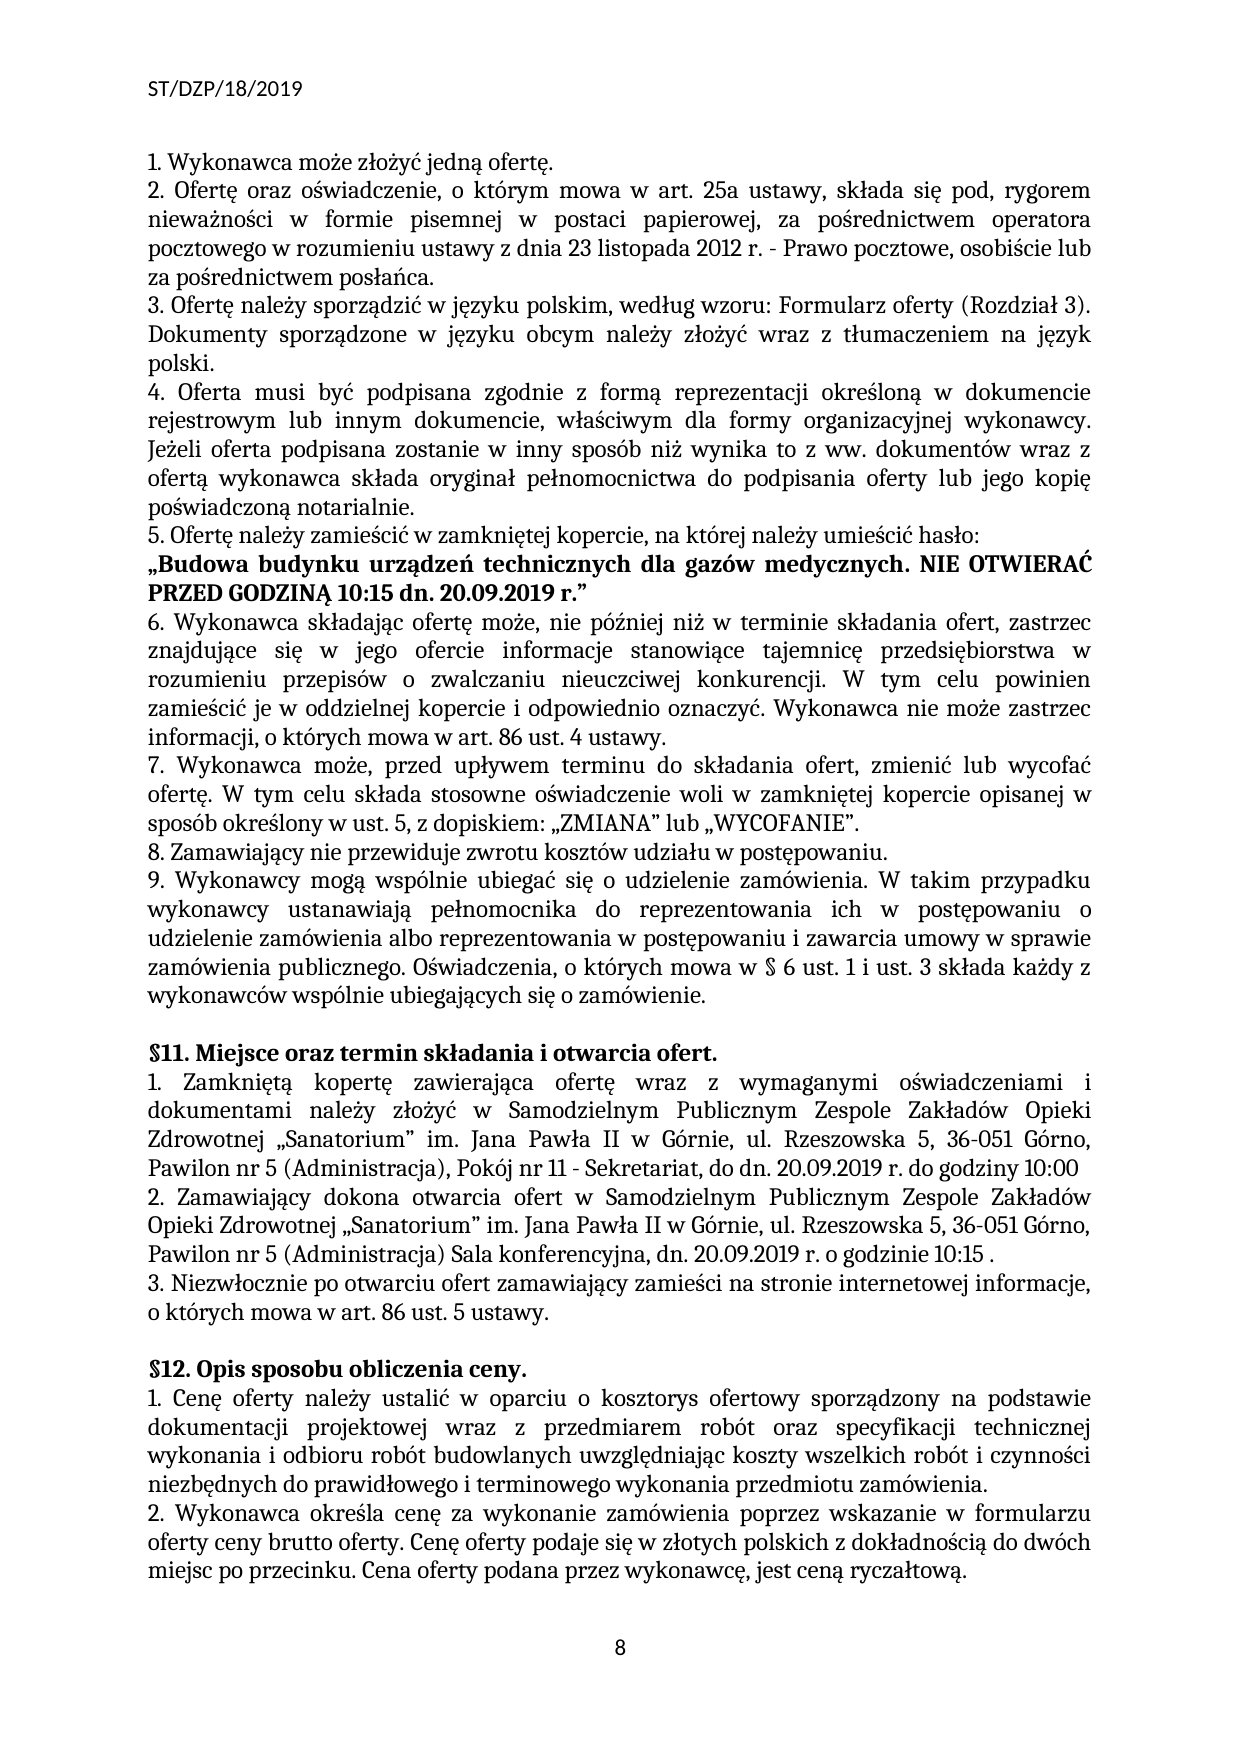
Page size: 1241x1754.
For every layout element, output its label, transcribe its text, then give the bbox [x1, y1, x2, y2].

text 2. Zamawiający dokona otwarcia ofert w Samodzielnym Publicznym Zespole Zakładów Opieki Zdrowotnej „Sanatorium” im. Jana Pawła II w Górnie, ul. Rzeszowska 5, 36-051 Górno, Pawilon nr 5 (Administracja) Sala konferencyjna, dn. 20.09.2019 r. o godzinie 10:15 . [148, 1183, 1092, 1269]
text §11. Miejsce oraz termin składania i otwarcia ofert. [148, 1039, 1092, 1068]
text 1. Zamkniętą kopertę zawierająca ofertę wraz z wymaganymi oświadczeniami i dokumentami należy złożyć w Samodzielnym Publicznym Zespole Zakładów Opieki Zdrowotnej „Sanatorium” im. Jana Pawła II w Górnie, ul. Rzeszowska 5, 36-051 Górno, Pawilon nr 5 (Administracja), Pokój nr 11 - Sekretariat, do dn. 20.09.2019 r. do godziny 10:00 [148, 1068, 1092, 1183]
text 3. Ofertę należy sporządzić w języku polskim, według wzoru: Formularz oferty (Rozdział 3). Dokumenty sporządzone w języku obcym należy złożyć wraz z tłumaczeniem na język polski. [148, 291, 1092, 378]
text 6. Wykonawca składając ofertę może, nie później niż w terminie składania ofert, zastrzec znajdujące się w jego ofercie informacje stanowiące tajemnicę przedsiębiorstwa w rozumieniu przepisów o zwalczaniu nieuczciwej konkurencji. W tym celu powinien zamieścić je w oddzielnej kopercie i odpowiednio oznaczyć. Wykonawca nie może zastrzec informacji, o których mowa w art. 86 ust. 4 ustawy. [148, 608, 1092, 751]
text 3. Niezwłocznie po otwarciu ofert zamawiający zamieści na stronie internetowej informacje, o których mowa w art. 86 ust. 5 ustawy. [148, 1269, 1092, 1326]
text 9. Wykonawcy mogą wspólnie ubiegać się o udzielenie zamówienia. W takim przypadku wykonawcy ustanawiają pełnomocnika do reprezentowania ich w postępowaniu o udzielenie zamówienia albo reprezentowania w postępowaniu i zawarcia umowy w sprawie zamówienia publicznego. Oświadczenia, o których mowa w § 6 ust. 1 i ust. 3 składa każdy z wykonawców wspólnie ubiegających się o zamówienie. [148, 866, 1092, 1010]
text 1. Cenę oferty należy ustalić w oparciu o kosztorys ofertowy sporządzony na podstawie dokumentacji projektowej wraz z przedmiarem robót oraz specyfikacji technicznej wykonania i odbioru robót budowlanych uwzględniając koszty wszelkich robót i czynności niezbędnych do prawidłowego i terminowego wykonania przedmiotu zamówienia. [148, 1384, 1092, 1499]
text „Budowa budynku urządzeń technicznych dla gazów medycznych. NIE OTWIERAĆ PRZED GODZINĄ 10:15 dn. 20.09.2019 r.” [148, 550, 1092, 608]
text 2. Wykonawca określa cenę za wykonanie zamówienia poprzez wskazanie w formularzu oferty ceny brutto oferty. Cenę oferty podaje się w złotych polskich z dokładnością do dwóch miejsc po przecinku. Cena oferty podana przez wykonawcę, jest ceną ryczałtową. [148, 1499, 1092, 1585]
text 1. Wykonawca może złożyć jedną ofertę. [148, 148, 1092, 176]
text 4. Oferta musi być podpisana zgodnie z formą reprezentacji określoną w dokumencie rejestrowym lub innym dokumencie, właściwym dla formy organizacyjnej wykonawcy. Jeżeli oferta podpisana zostanie w inny sposób niż wynika to z ww. dokumentów wraz z ofertą wykonawca składa oryginał pełnomocnictwa do podpisania oferty lub jego kopię poświadczoną notarialnie. [148, 378, 1092, 521]
text 8. Zamawiający nie przewiduje zwrotu kosztów udziału w postępowaniu. [148, 838, 1092, 866]
text §12. Opis sposobu obliczenia ceny. [148, 1355, 1092, 1384]
text 7. Wykonawca może, przed upływem terminu do składania ofert, zmienić lub wycofać ofertę. W tym celu składa stosowne oświadczenie woli w zamkniętej kopercie opisanej w sposób określony w ust. 5, z dopiskiem: „ZMIANA” lub „WYCOFANIE”. [148, 751, 1092, 838]
text 2. Ofertę oraz oświadczenie, o którym mowa w art. 25a ustawy, składa się pod, rygorem nieważności w formie pisemnej w postaci papierowej, za pośrednictwem operatora pocztowego w rozumieniu ustawy z dnia 23 listopada 2012 r. - Prawo pocztowe, osobiście lub za pośrednictwem posłańca. [148, 176, 1092, 291]
text 5. Ofertę należy zamieścić w zamkniętej kopercie, na której należy umieścić hasło: [148, 521, 1092, 550]
